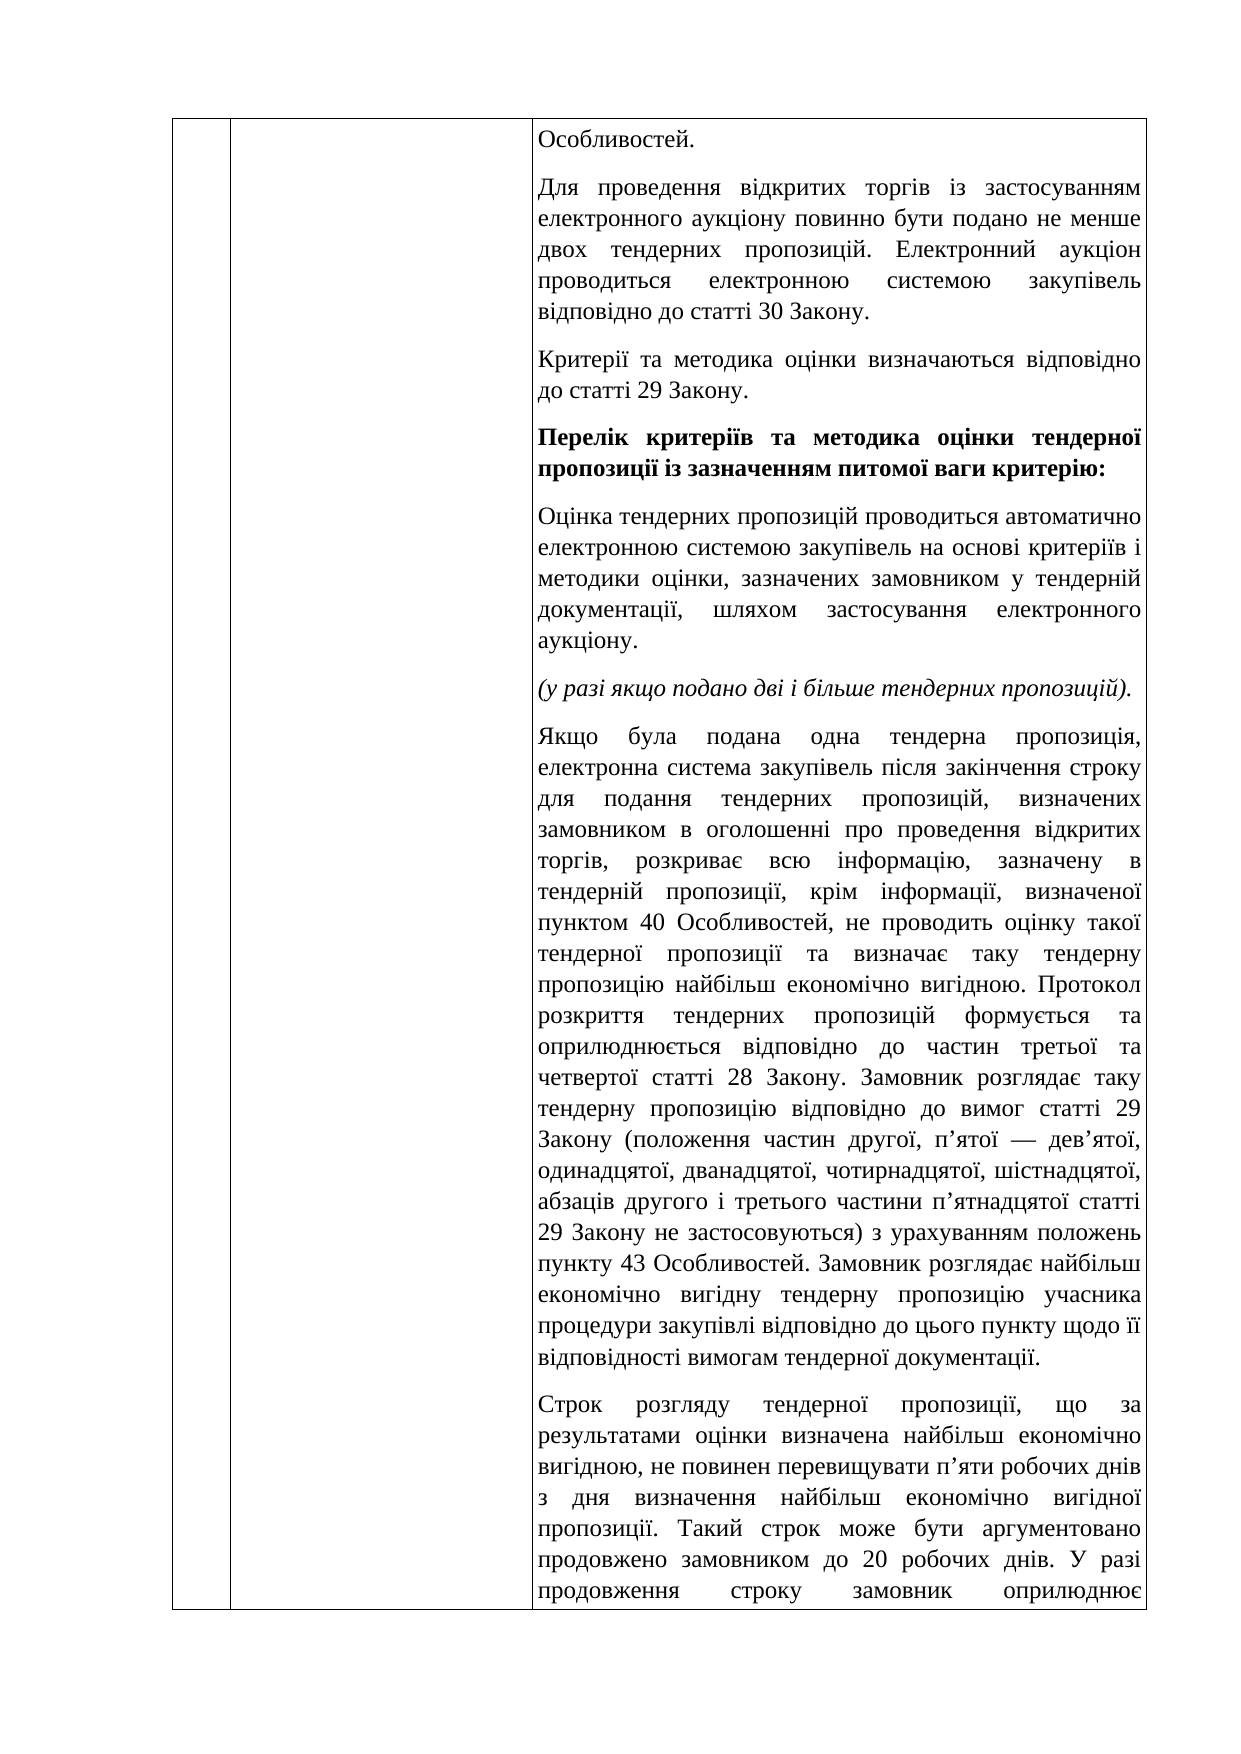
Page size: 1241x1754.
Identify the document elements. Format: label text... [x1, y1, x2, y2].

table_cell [231, 119, 532, 1609]
table_cell 1 [173, 119, 230, 1609]
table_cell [533, 119, 1146, 1609]
